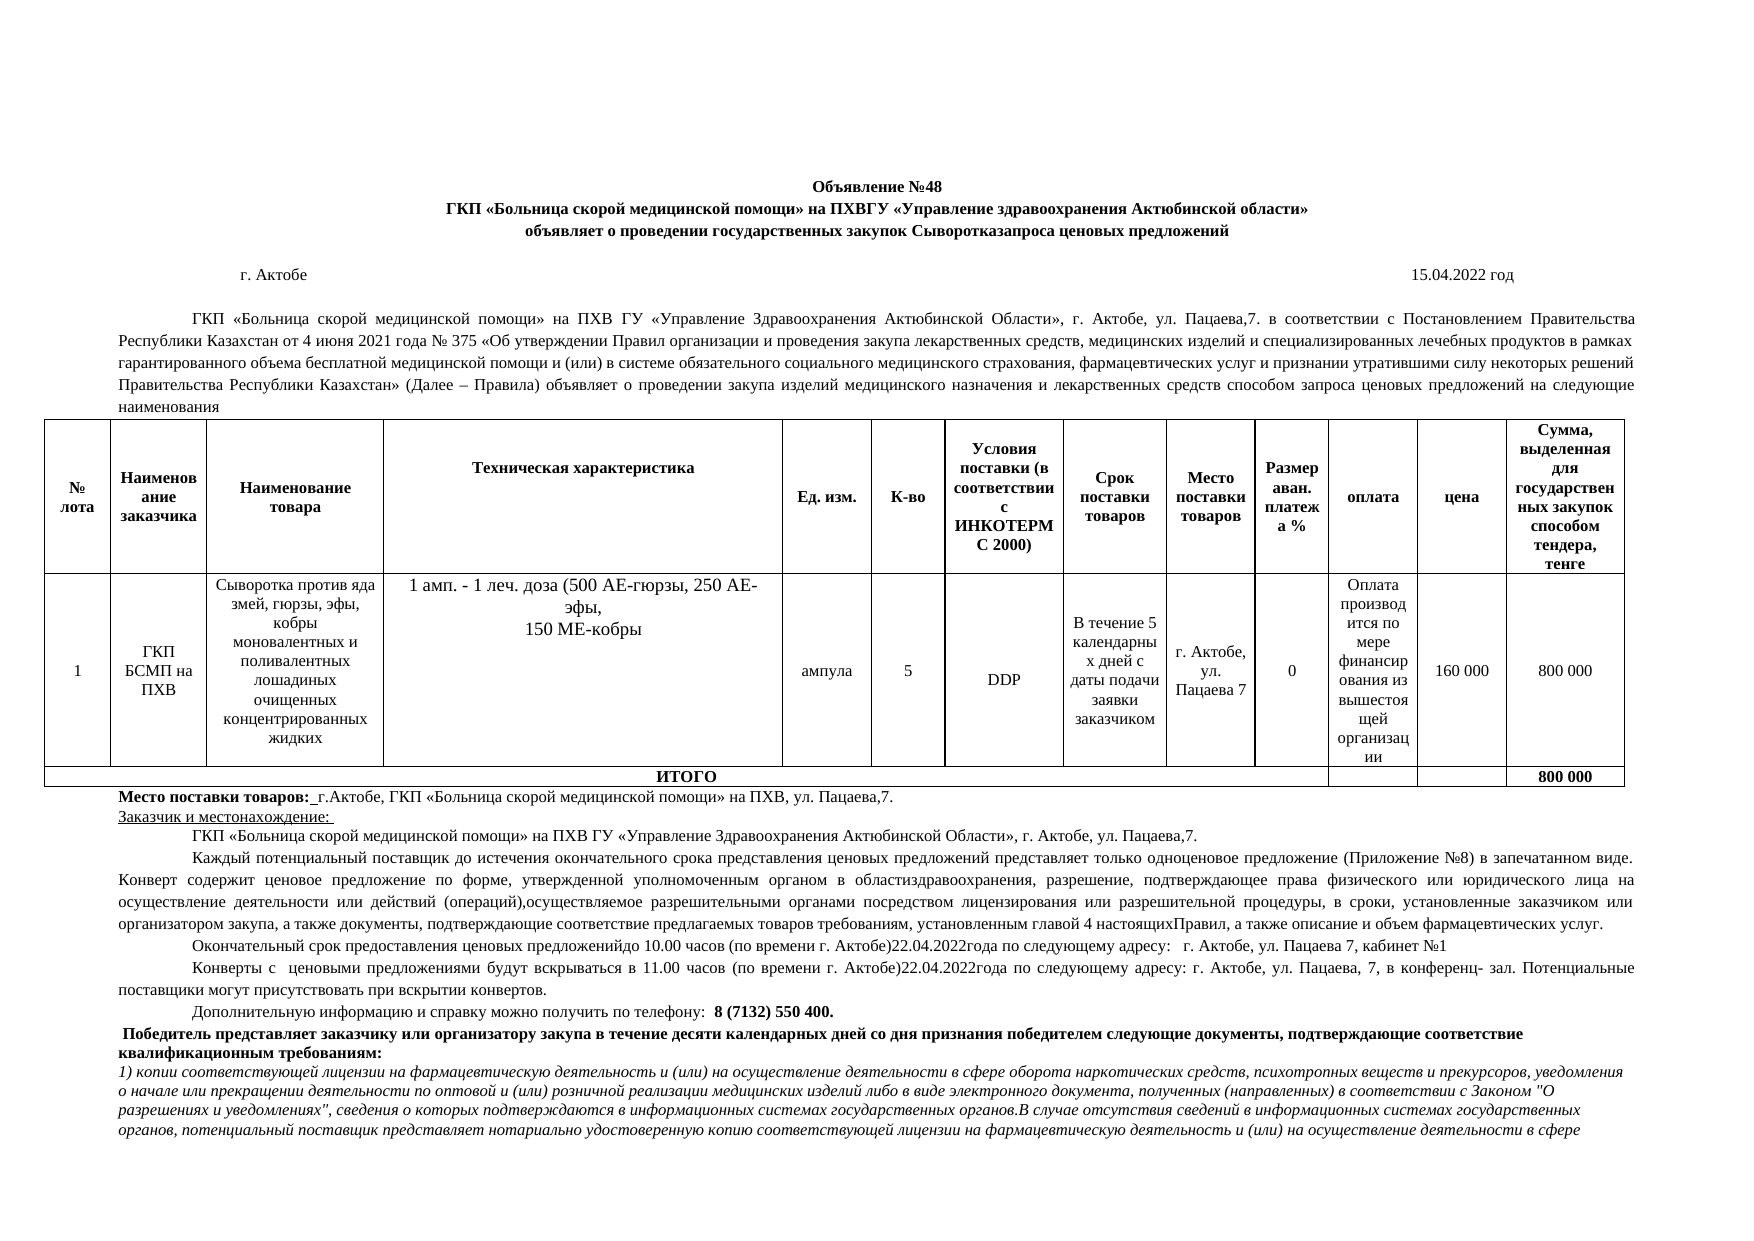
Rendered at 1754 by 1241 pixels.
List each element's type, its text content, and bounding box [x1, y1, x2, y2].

table_header Сумма, выделенная для государственных закупок способом тендера, тенге [1507, 420, 1624, 573]
table_cell 5 [872, 574, 944, 766]
table_header Наименование товара [207, 420, 383, 573]
table_cell 800 000 [1507, 574, 1624, 766]
table_cell DDP [946, 574, 1063, 766]
table_cell ампула [783, 574, 871, 766]
text Дополнительную информацию и справку можно получить по телефону: 8 (7132) 550 400. [118, 1001, 1636, 1021]
text Каждый потенциальный поставщик до истечения окончательного срока представления ценовых предложений представляет только одноценовое предложение (Приложение №8) в запечатанном виде. Конверт содержит ценовое предложение по форме, утвержденной уполномоченным органом в областиздравоохранения, разрешение, подтверждающее права физического или юридического лица на осуществление деятельности или действий (операций),осуществляемое разрешительными органами посредством лицензирования или разрешительной процедуры, в сроки, установленные заказчиком или организатором закупа, а также документы, подтверждающие соответствие предлагаемых товаров требованиям, установленным главой 4 настоящихПравил, а также описание и объем фармацевтических услуг. [118, 848, 1636, 933]
table_cell 0 [1256, 574, 1328, 766]
table_cell [1329, 767, 1417, 786]
table_header К-во [872, 420, 944, 573]
table_header Техническая характеристика [384, 420, 782, 573]
table_header Место поставки товаров [1167, 420, 1254, 573]
text ГКП «Больница скорой медицинской помощи» на ПХВГУ «Управление здравоохранения Актюбинской области» [118, 199, 1636, 218]
table_cell 1 [45, 574, 110, 766]
table_cell 160 000 [1418, 574, 1506, 766]
table_cell ГКП БСМП на ПХВ [111, 574, 206, 766]
table_header Срок поставки товаров [1064, 420, 1166, 573]
text Объявление №48 [118, 177, 1636, 196]
text объявляет о проведении государственных закупок Сыворотказапроса ценовых предложений [118, 221, 1636, 240]
table_header № лота [45, 420, 110, 573]
table_header Наименование заказчика [111, 420, 206, 573]
table_cell В течение 5 календарных дней с даты подачи заявки заказчиком [1064, 574, 1166, 766]
table_cell ИТОГО [45, 767, 1328, 786]
text ГКП «Больница скорой медицинской помощи» на ПХВ ГУ «Управление Здравоохранения Актюбинской Области», г. Актобе, ул. Пацаева,7. [118, 826, 1636, 845]
table_cell 800 000 [1507, 767, 1624, 786]
text Заказчик и местонахождение: [118, 806, 1636, 826]
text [118, 1062, 1636, 1138]
text ГКП «Больница скорой медицинской помощи» на ПХВ ГУ «Управление Здравоохранения Актюбинской Области», г. Актобе, ул. Пацаева,7. в соответствии с Постановлением Правительства Республики Казахстан от 4 июня 2021 года № 375 «Об утверждении Правил организации и проведения закупа лекарственных средств, медицинских изделий и специализированных лечебных продуктов в рамках гарантированного объема бесплатной медицинской помощи и (или) в системе обязательного социального медицинского страхования, фармацевтических услуг и признании утратившими силу некоторых решений Правительства Республики Казахстан» (Далее – Правила) объявляет о проведении закупа изделий медицинского назначения и лекарственных средств способом запроса ценовых предложений на следующие наименования [118, 309, 1636, 416]
table_cell г. Актобе, ул. Пацаева 7 [1167, 574, 1254, 766]
table_cell Оплата производится по мере финансирования из вышестоящей организации [1329, 574, 1417, 766]
table_header Условия поставки (в соответствии с ИНКОТЕРМС 2000) [946, 420, 1063, 573]
table_cell 1 амп. - 1 леч. доза (500 АЕ-гюрзы, 250 АЕ-эфы, 150 МЕ-кобры [384, 574, 782, 766]
table_header оплата [1329, 420, 1417, 573]
text г. Актобе 15.04.2022 год [118, 265, 1636, 284]
text Место поставки товаров: г.Актобе, ГКП «Больница скорой медицинской помощи» на ПХВ, ул. Пацаева,7. [118, 787, 1636, 806]
table_header Ед. изм. [783, 420, 871, 573]
text Конверты с ценовыми предложениями будут вскрываться в 11.00 часов (по времени г. Актобе)22.04.2022года по следующему адресу: г. Актобе, ул. Пацаева, 7, в конференц- зал. Потенциальные поставщики могут присутствовать при вскрытии конвертов. [118, 957, 1636, 999]
table_header цена [1418, 420, 1506, 573]
text Победитель представляет заказчику или организатору закупа в течение десяти календарных дней со дня признания победителем следующие документы, подтверждающие соответствие квалификационным требованиям: [118, 1023, 1636, 1062]
table_header Размер аван. платежа % [1256, 420, 1328, 573]
table_cell [1418, 767, 1506, 786]
table_cell Сыворотка против яда змей, гюрзы, эфы, кобры моновалентных и поливалентных лошадиных очищенных концентрированных жидких [207, 574, 383, 766]
text Окончательный срок предоставления ценовых предложенийдо 10.00 часов (по времени г. Актобе)22.04.2022года по следующему адресу: г. Актобе, ул. Пацаева 7, кабинет №1 [118, 936, 1636, 955]
